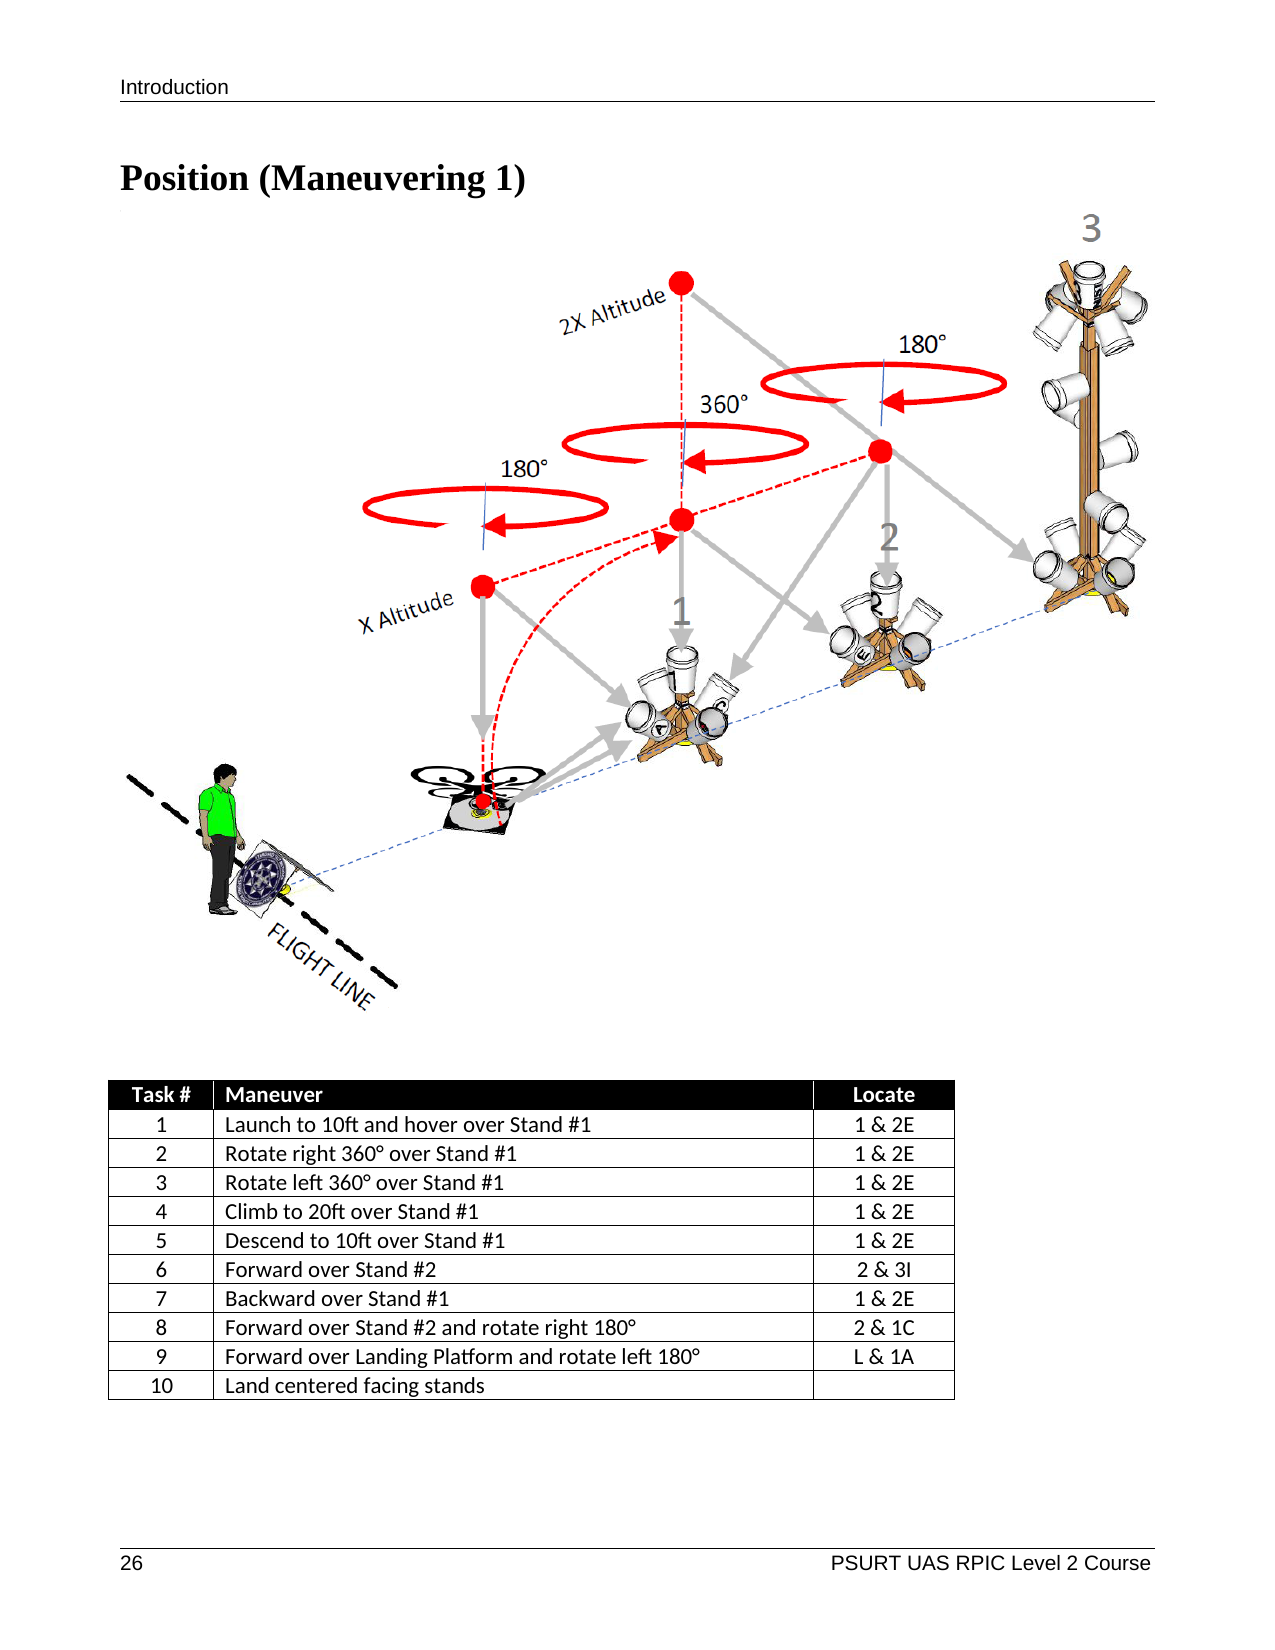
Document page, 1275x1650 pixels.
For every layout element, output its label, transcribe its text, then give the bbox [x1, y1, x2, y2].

table_header Task # [109, 1081, 213, 1109]
subtitle Position (Maneuvering 1) [120, 155, 1155, 198]
table_cell 7 [109, 1284, 213, 1312]
table_cell 2 [109, 1139, 213, 1167]
table_cell Climb to 20ft over Stand #1 [214, 1197, 813, 1225]
table_cell 6 [109, 1255, 213, 1283]
table_cell Land centered facing stands [214, 1371, 813, 1399]
table_cell Rotate left 360° over Stand #1 [214, 1168, 813, 1196]
table_cell 1 & 2E [814, 1284, 954, 1312]
table_cell [814, 1371, 954, 1399]
table_cell 1 & 2E [814, 1226, 954, 1254]
table_cell 4 [109, 1197, 213, 1225]
table_cell 1 & 2E [814, 1168, 954, 1196]
table_cell 1 [109, 1110, 213, 1138]
table_cell 10 [109, 1371, 213, 1399]
table_cell Launch to 10ft and hover over Stand #1 [214, 1110, 813, 1138]
table_cell Forward over Stand #2 [214, 1255, 813, 1283]
table_cell L & 1A [814, 1342, 954, 1370]
table_cell Forward over Stand #2 and rotate right 180° [214, 1313, 813, 1341]
table_cell 9 [109, 1342, 213, 1370]
table_cell 1 & 2E [814, 1110, 954, 1138]
table_cell 3 [109, 1168, 213, 1196]
table_cell 1 & 2E [814, 1139, 954, 1167]
table_header Maneuver [214, 1081, 813, 1109]
table_cell 8 [109, 1313, 213, 1341]
picture [120, 210, 1155, 1014]
table_cell 2 & 3I [814, 1255, 954, 1283]
table_header Locate [814, 1081, 954, 1109]
table_cell Descend to 10ft over Stand #1 [214, 1226, 813, 1254]
table_cell Backward over Stand #1 [214, 1284, 813, 1312]
table_cell 2 & 1C [814, 1313, 954, 1341]
table_cell 1 & 2E [814, 1197, 954, 1225]
table_cell Rotate right 360° over Stand #1 [214, 1139, 813, 1167]
table_cell Forward over Landing Platform and rotate left 180° [214, 1342, 813, 1370]
table_cell 5 [109, 1226, 213, 1254]
